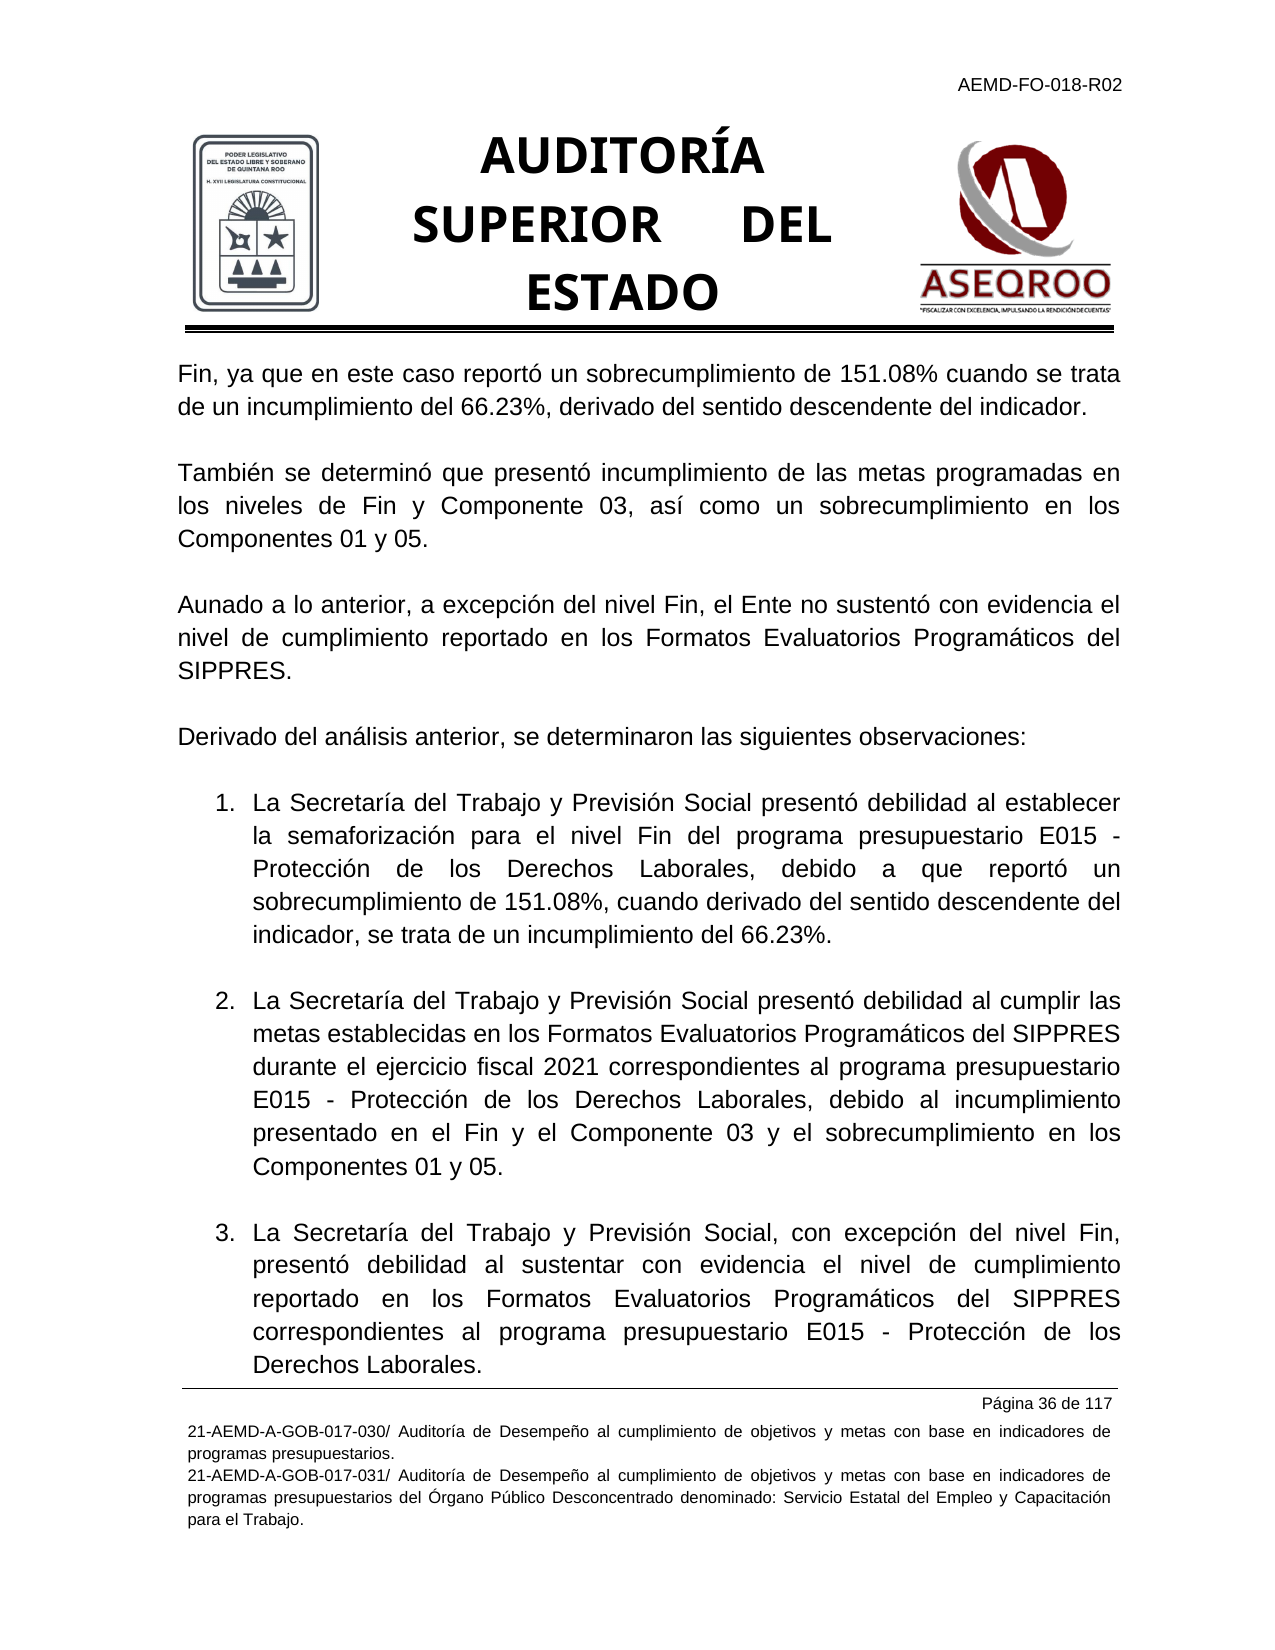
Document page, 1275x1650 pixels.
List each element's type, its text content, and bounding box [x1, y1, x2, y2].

picture [920, 141, 1111, 313]
text Aunado a lo anterior, a excepción del nivel Fin, el Ente no sustentó con evidencia el nivel de cumplimiento reportado en los Formatos Evaluatorios Programáticos del SIPPRES. [177, 590, 1122, 685]
list La Secretaría del Trabajo y Previsión Social presentó debilidad al establecer la semaforización para el nivel Fin del programa presupuestario E015 - Protección de los Derechos Laborales, debido a que reportó un sobrecumplimiento de 151.08%, cuando derivado del sentido descendente del indicador, se trata de un incumplimiento del 66.23%. [215, 788, 1122, 949]
text También se determinó que presentó incumplimiento de las metas programadas en los niveles de Fin y Componente 03, así como un sobrecumplimiento en los Componentes 01 y 05. [177, 458, 1122, 553]
list La Secretaría del Trabajo y Previsión Social presentó debilidad al cumplir las metas establecidas en los Formatos Evaluatorios Programáticos del SIPPRES durante el ejercicio fiscal 2021 correspondientes al programa presupuestario E015 - Protección de los Derechos Laborales, debido al incumplimiento presentado en el Fin y el Componente 03 y el sobrecumplimiento en los Componentes 01 y 05. [215, 986, 1122, 1180]
picture [192, 134, 319, 312]
list Derivado del análisis anterior, se determinaron las siguientes observaciones: [177, 722, 1122, 751]
list La Secretaría del Trabajo y Previsión Social, con excepción del nivel Fin, presentó debilidad al sustentar con evidencia el nivel de cumplimiento reportado en los Formatos Evaluatorios Programáticos del SIPPRES correspondientes al programa presupuestario E015 - Protección de los Derechos Laborales. [215, 1217, 1122, 1378]
